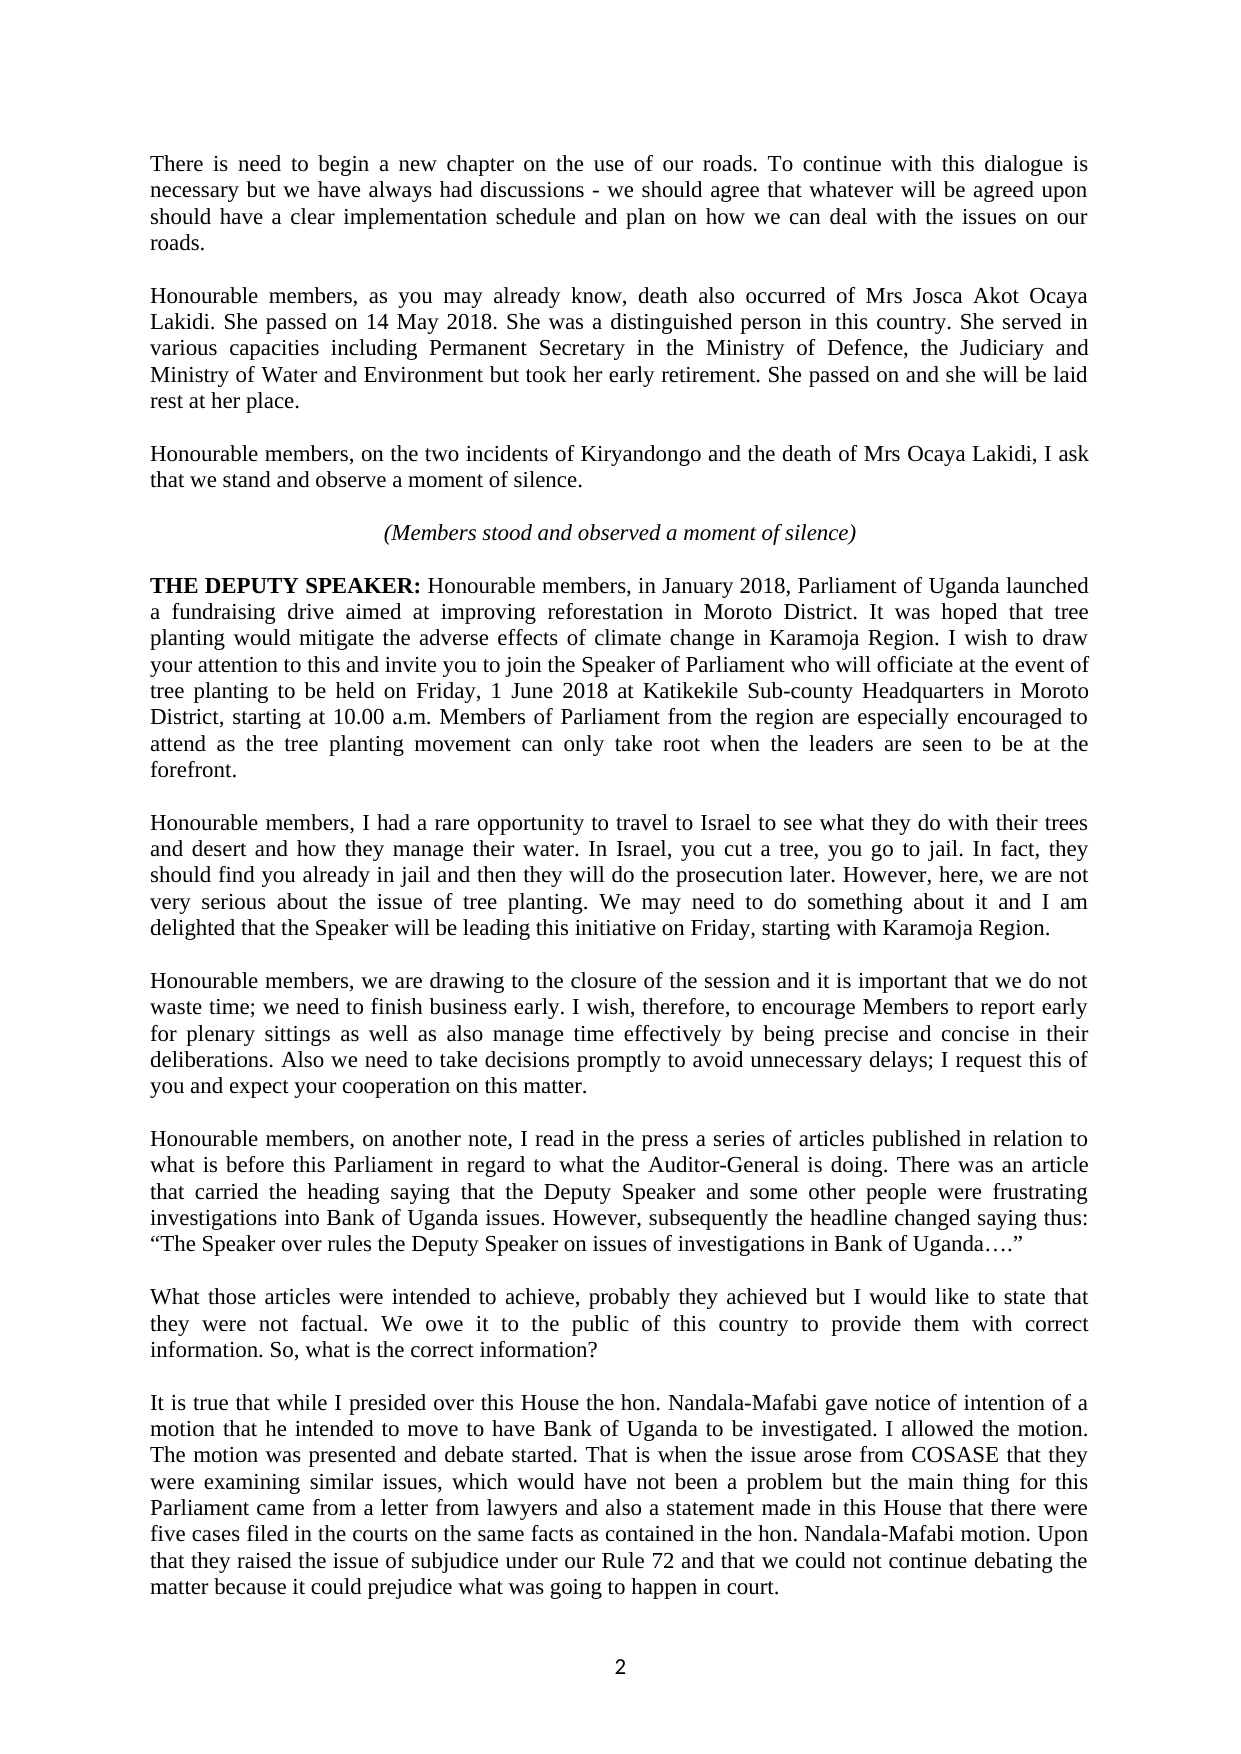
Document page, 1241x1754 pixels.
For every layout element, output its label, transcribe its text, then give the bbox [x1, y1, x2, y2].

text Honourable members, I had a rare opportunity to travel to Israel to see what they do with their trees and desert and how they manage their water. In Israel, you cut a tree, you go to jail. In fact, they should find you already in jail and then they will do the prosecution later. However, here, we are not very serious about the issue of tree planting. We may need to do something about it and I am delighted that the Speaker will be leading this initiative on Friday, starting with Karamoja Region. [150, 809, 1090, 941]
text THE DEPUTY SPEAKER: Honourable members, in January 2018, Parliament of Uganda launched a fundraising drive aimed at improving reforestation in Moroto District. It was hoped that tree planting would mitigate the adverse effects of climate change in Karamoja Region. I wish to draw your attention to this and invite you to join the Speaker of Parliament who will officiate at the event of tree planting to be held on Friday, 1 June 2018 at Katikekile Sub-county Headquarters in Moroto District, starting at 10.00 a.m. Members of Parliament from the region are especially encouraged to attend as the tree planting movement can only take root when the leaders are seen to be at the forefront. [150, 572, 1090, 782]
text (Members stood and observed a moment of silence) [150, 519, 1090, 545]
text Honourable members, on the two incidents of Kiryandongo and the death of Mrs Ocaya Lakidi, I ask that we stand and observe a moment of silence. [150, 440, 1090, 493]
text It is true that while I presided over this House the hon. Nandala-Mafabi gave notice of intention of a motion that he intended to move to have Bank of Uganda to be investigated. I allowed the motion. The motion was presented and debate started. That is when the issue arose from COSASE that they were examining similar issues, which would have not been a problem but the main thing for this Parliament came from a letter from lawyers and also a statement made in this House that there were five cases filed in the courts on the same facts as contained in the hon. Nandala-Mafabi motion. Upon that they raised the issue of subjudice under our Rule 72 and that we could not continue debating the matter because it could prejudice what was going to happen in court. [150, 1389, 1090, 1599]
text Honourable members, as you may already know, death also occurred of Mrs Josca Akot Ocaya Lakidi. She passed on 14 May 2018. She was a distinguished person in this country. She served in various capacities including Permanent Secretary in the Ministry of Defence, the Judiciary and Ministry of Water and Environment but took her early retirement. She passed on and she will be laid rest at her place. [150, 282, 1090, 413]
text There is need to begin a new chapter on the use of our roads. To continue with this dialogue is necessary but we have always had discussions - we should agree that whatever will be agreed upon should have a clear implementation schedule and plan on how we can deal with the issues on our roads. [150, 150, 1090, 255]
text Honourable members, we are drawing to the closure of the session and it is important that we do not waste time; we need to finish business early. I wish, therefore, to encourage Members to report early for plenary sittings as well as also manage time effectively by being precise and concise in their deliberations. Also we need to take decisions promptly to avoid unnecessary delays; I request this of you and expect your cooperation on this matter. [150, 967, 1090, 1099]
text What those articles were intended to achieve, probably they achieved but I would like to state that they were not factual. We owe it to the public of this country to provide them with correct information. So, what is the correct information? [150, 1283, 1090, 1362]
text Honourable members, on another note, I read in the press a series of articles published in relation to what is before this Parliament in regard to what the Auditor-General is doing. There was an article that carried the heading saying that the Deputy Speaker and some other people were frustrating investigations into Bank of Uganda issues. However, subsequently the headline changed saying thus: “The Speaker over rules the Deputy Speaker on issues of investigations in Bank of Uganda….” [150, 1125, 1090, 1257]
